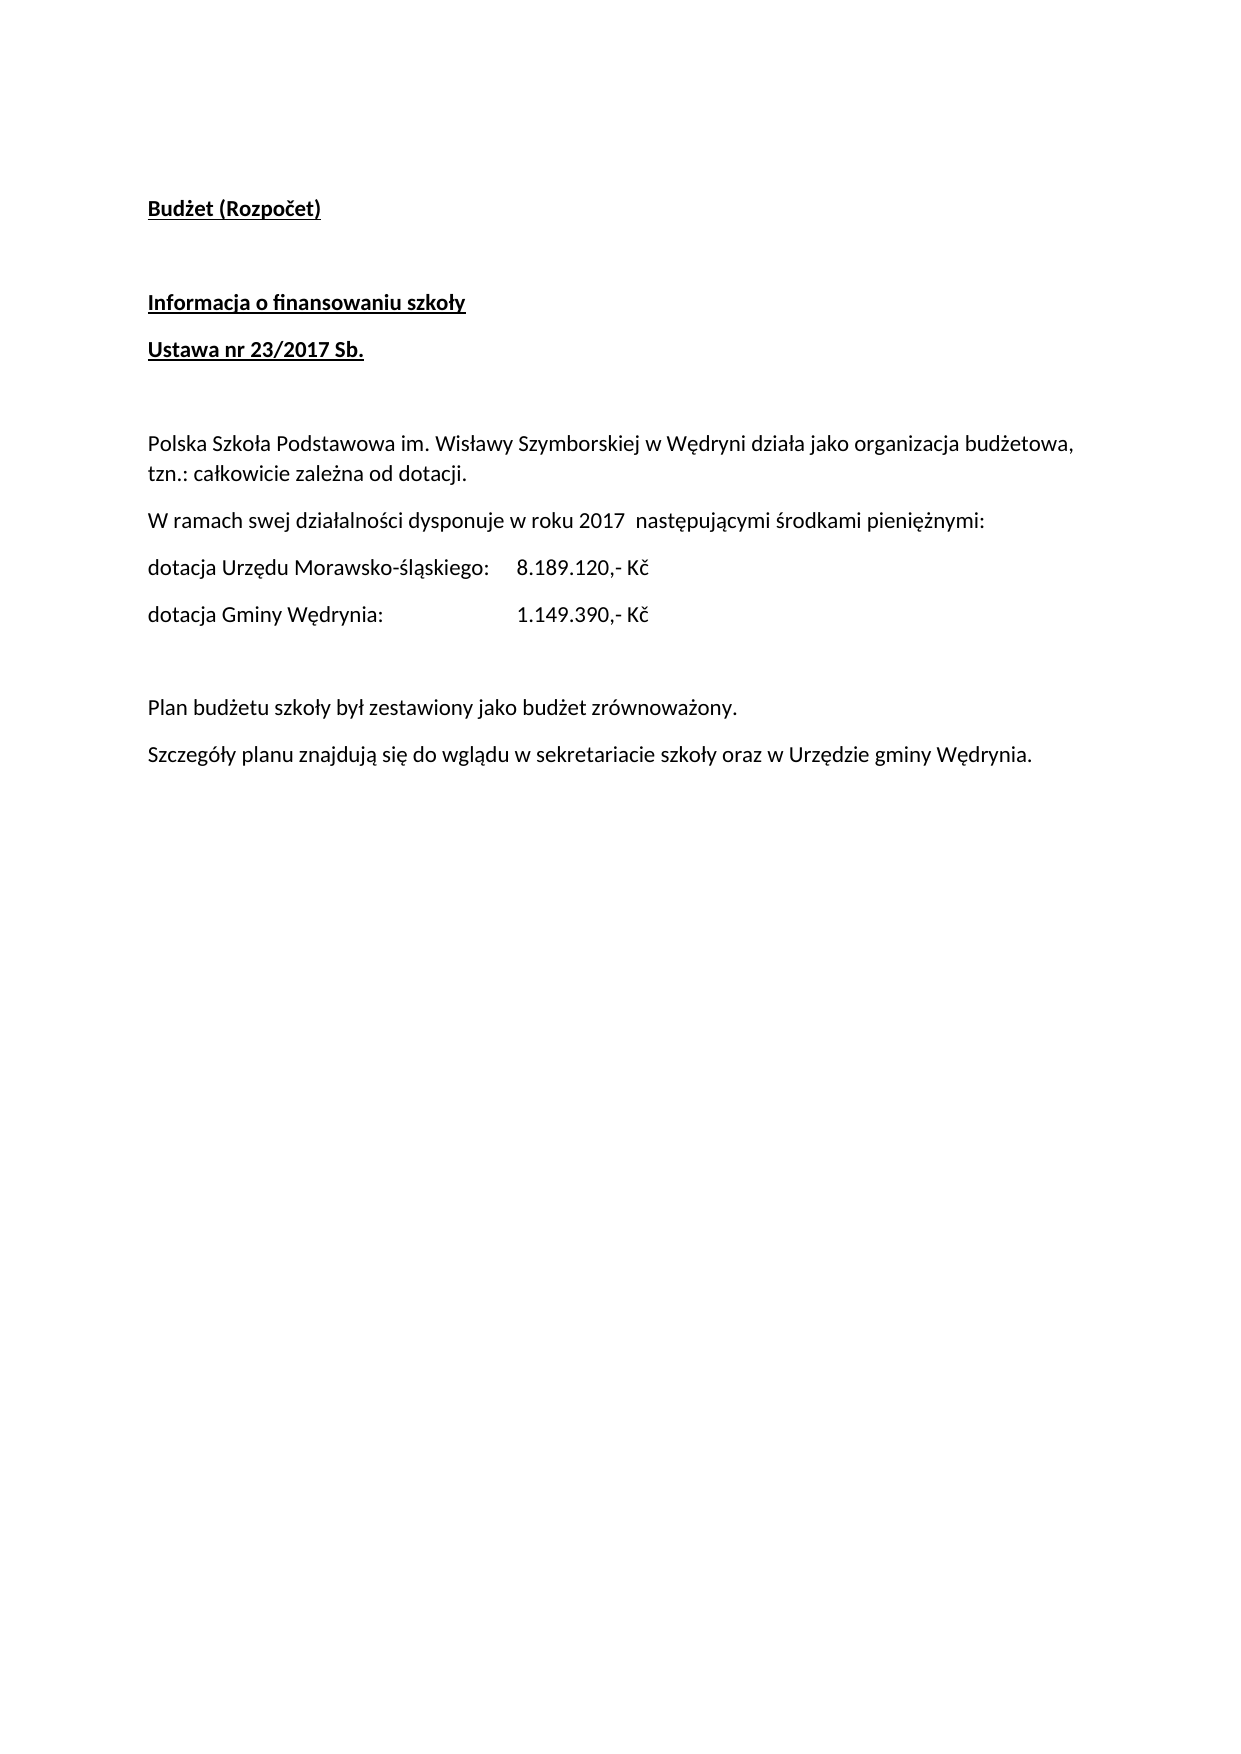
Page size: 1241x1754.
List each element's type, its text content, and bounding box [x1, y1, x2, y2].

text Budżet (Rozpočet) [148, 194, 1093, 222]
text Informacja o finansowaniu szkoły [148, 288, 1093, 316]
text Ustawa nr 23/2017 Sb. [148, 335, 1093, 363]
text Szczegóły planu znajdują się do wglądu w sekretariacie szkoły oraz w Urzędzie gminy Wędrynia. [148, 740, 1093, 798]
text dotacja Urzędu Morawsko-śląskiego: 8.189.120,- Kč [148, 553, 1093, 581]
text dotacja Gminy Wędrynia: 1.149.390,- Kč [148, 600, 1093, 628]
text W ramach swej działalności dysponuje w roku 2017 następującymi środkami pieniężnymi: [148, 506, 1093, 534]
text Polska Szkoła Podstawowa im. Wisławy Szymborskiej w Wędryni działa jako organizacja budżetowa, tzn.: całkowicie zależna od dotacji. [148, 429, 1093, 487]
text Plan budżetu szkoły był zestawiony jako budżet zrównoważony. [148, 693, 1093, 721]
